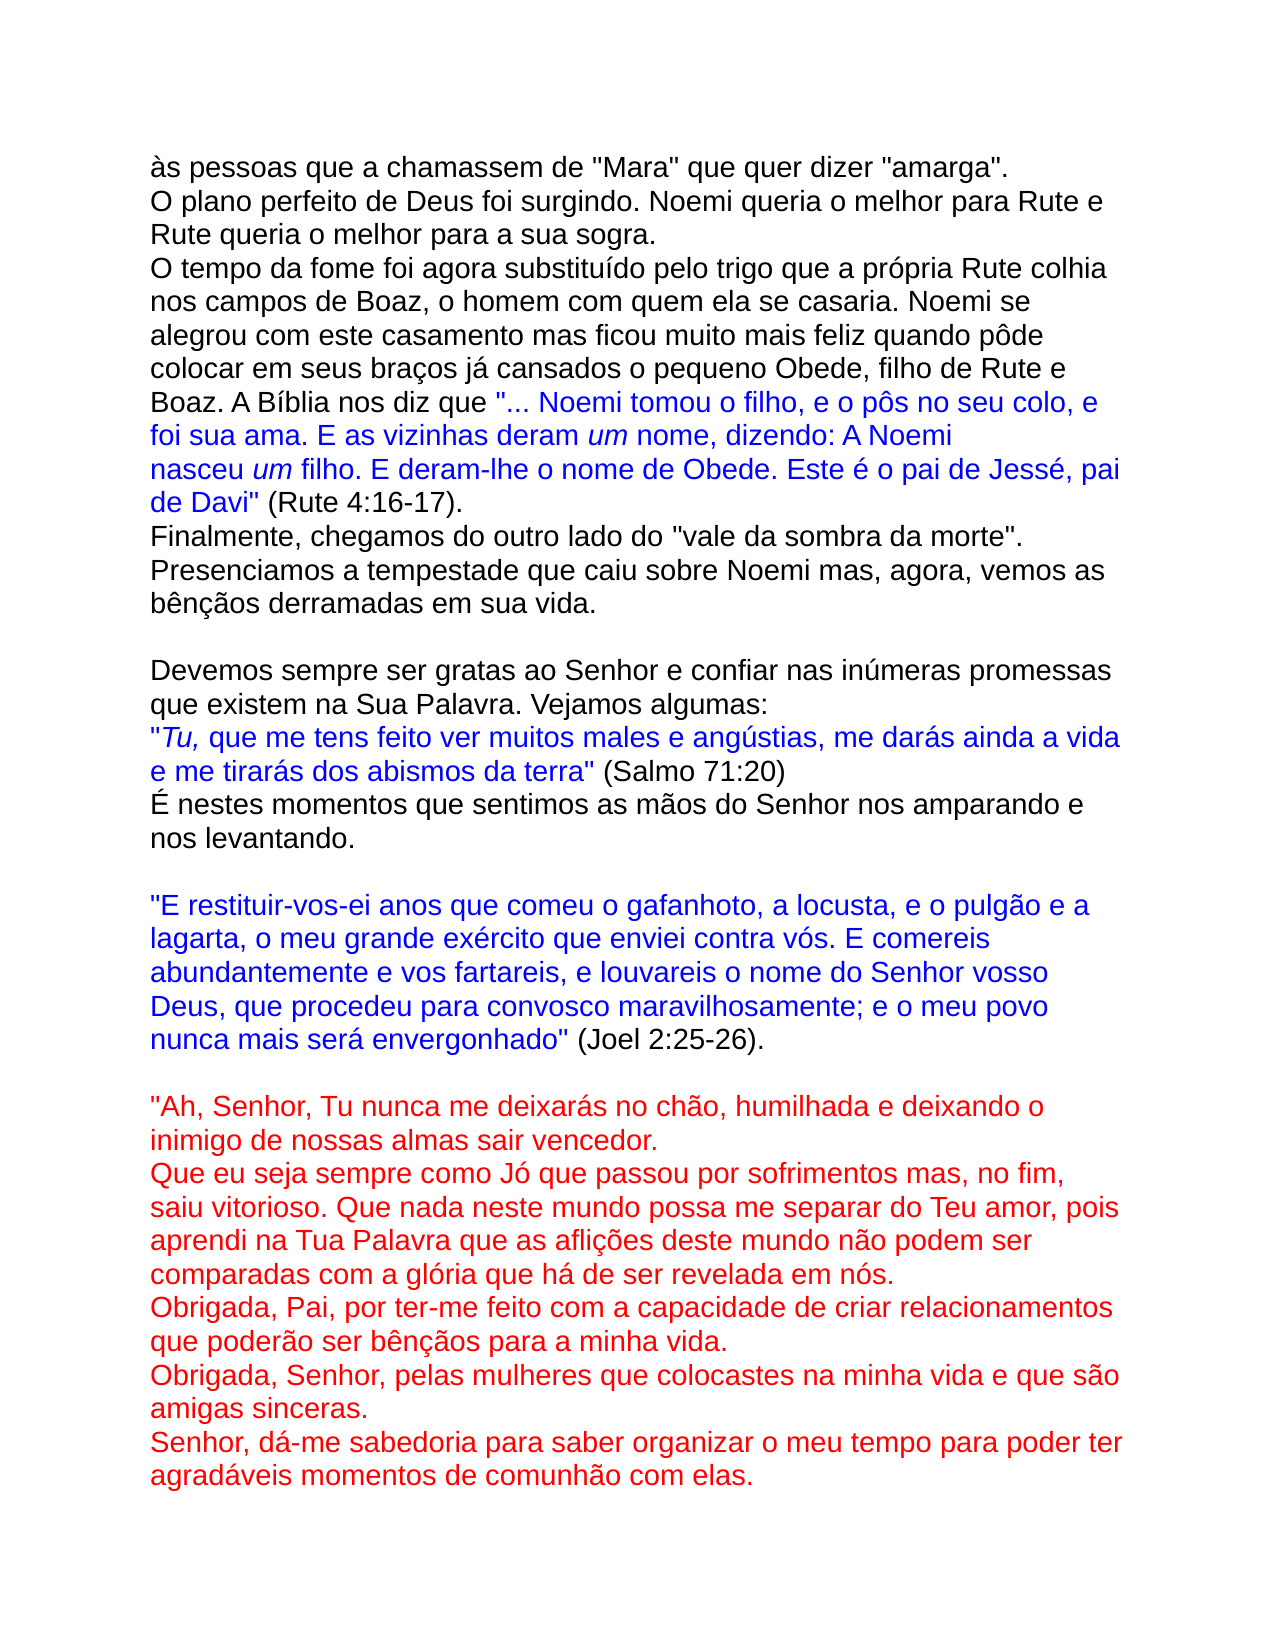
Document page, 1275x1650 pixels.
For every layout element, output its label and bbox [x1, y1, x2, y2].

subtitle [150, 150, 1125, 1492]
